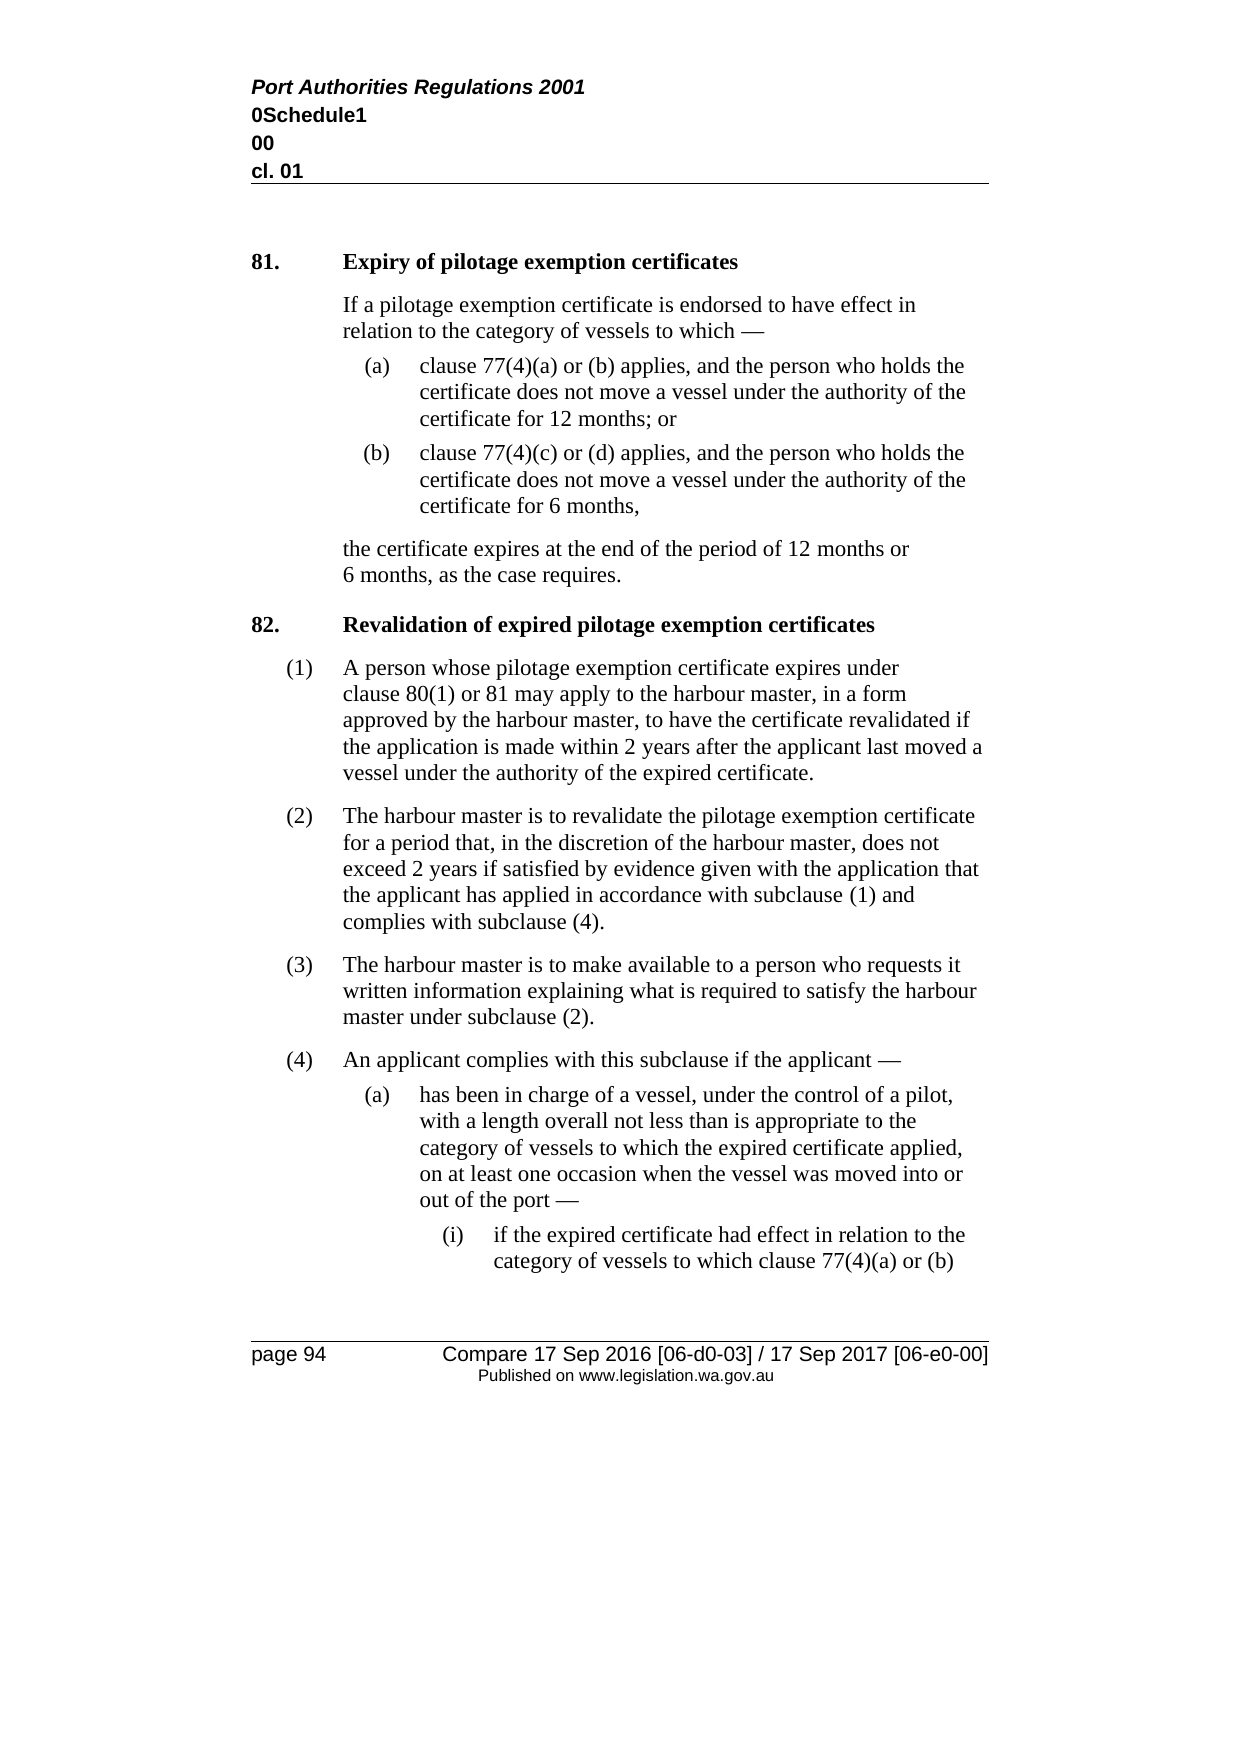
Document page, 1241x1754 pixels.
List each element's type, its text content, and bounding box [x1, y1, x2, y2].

text (b) clause 77(4)(c) or (d) applies, and the person who holds the certificate does not move a vessel under the authority of the certificate for 6 months, [251, 439, 989, 518]
text (4) An applicant complies with this subclause if the applicant — [251, 1046, 989, 1073]
text If a pilotage exemption certificate is endorsed to have effect in relation to the category of vessels to which — [251, 291, 989, 344]
text (a) clause 77(4)(a) or (b) applies, and the person who holds the certificate does not move a vessel under the authority of the certificate for 12 months; or [251, 352, 989, 431]
text (3) The harbour master is to make available to a person who requests it written information explaining what is required to satisfy the harbour master under subclause (2). [251, 951, 989, 1030]
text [251, 1221, 989, 1274]
text the certificate expires at the end of the period of 12 months or 6 months, as the case requires. [251, 535, 989, 588]
subtitle 81. Expiry of pilotage exemption certificates [251, 248, 989, 274]
text (a) has been in charge of a vessel, under the control of a pilot, with a length overall not less than is appropriate to the category of vessels to which the expired certificate applied, on at least one occasion when the vessel was moved into or out of the port — [251, 1081, 989, 1213]
text (2) The harbour master is to revalidate the pilotage exemption certificate for a period that, in the discretion of the harbour master, does not exceed 2 years if satisfied by evidence given with the application that the applicant has applied in accordance with subclause (1) and complies with subclause (4). [251, 802, 989, 934]
subtitle 82. Revalidation of expired pilotage exemption certificates [251, 611, 989, 637]
text (1) A person whose pilotage exemption certificate expires under clause 80(1) or 81 may apply to the harbour master, in a form approved by the harbour master, to have the certificate revalidated if the application is made within 2 years after the applicant last moved a vessel under the authority of the expired certificate. [251, 654, 989, 786]
